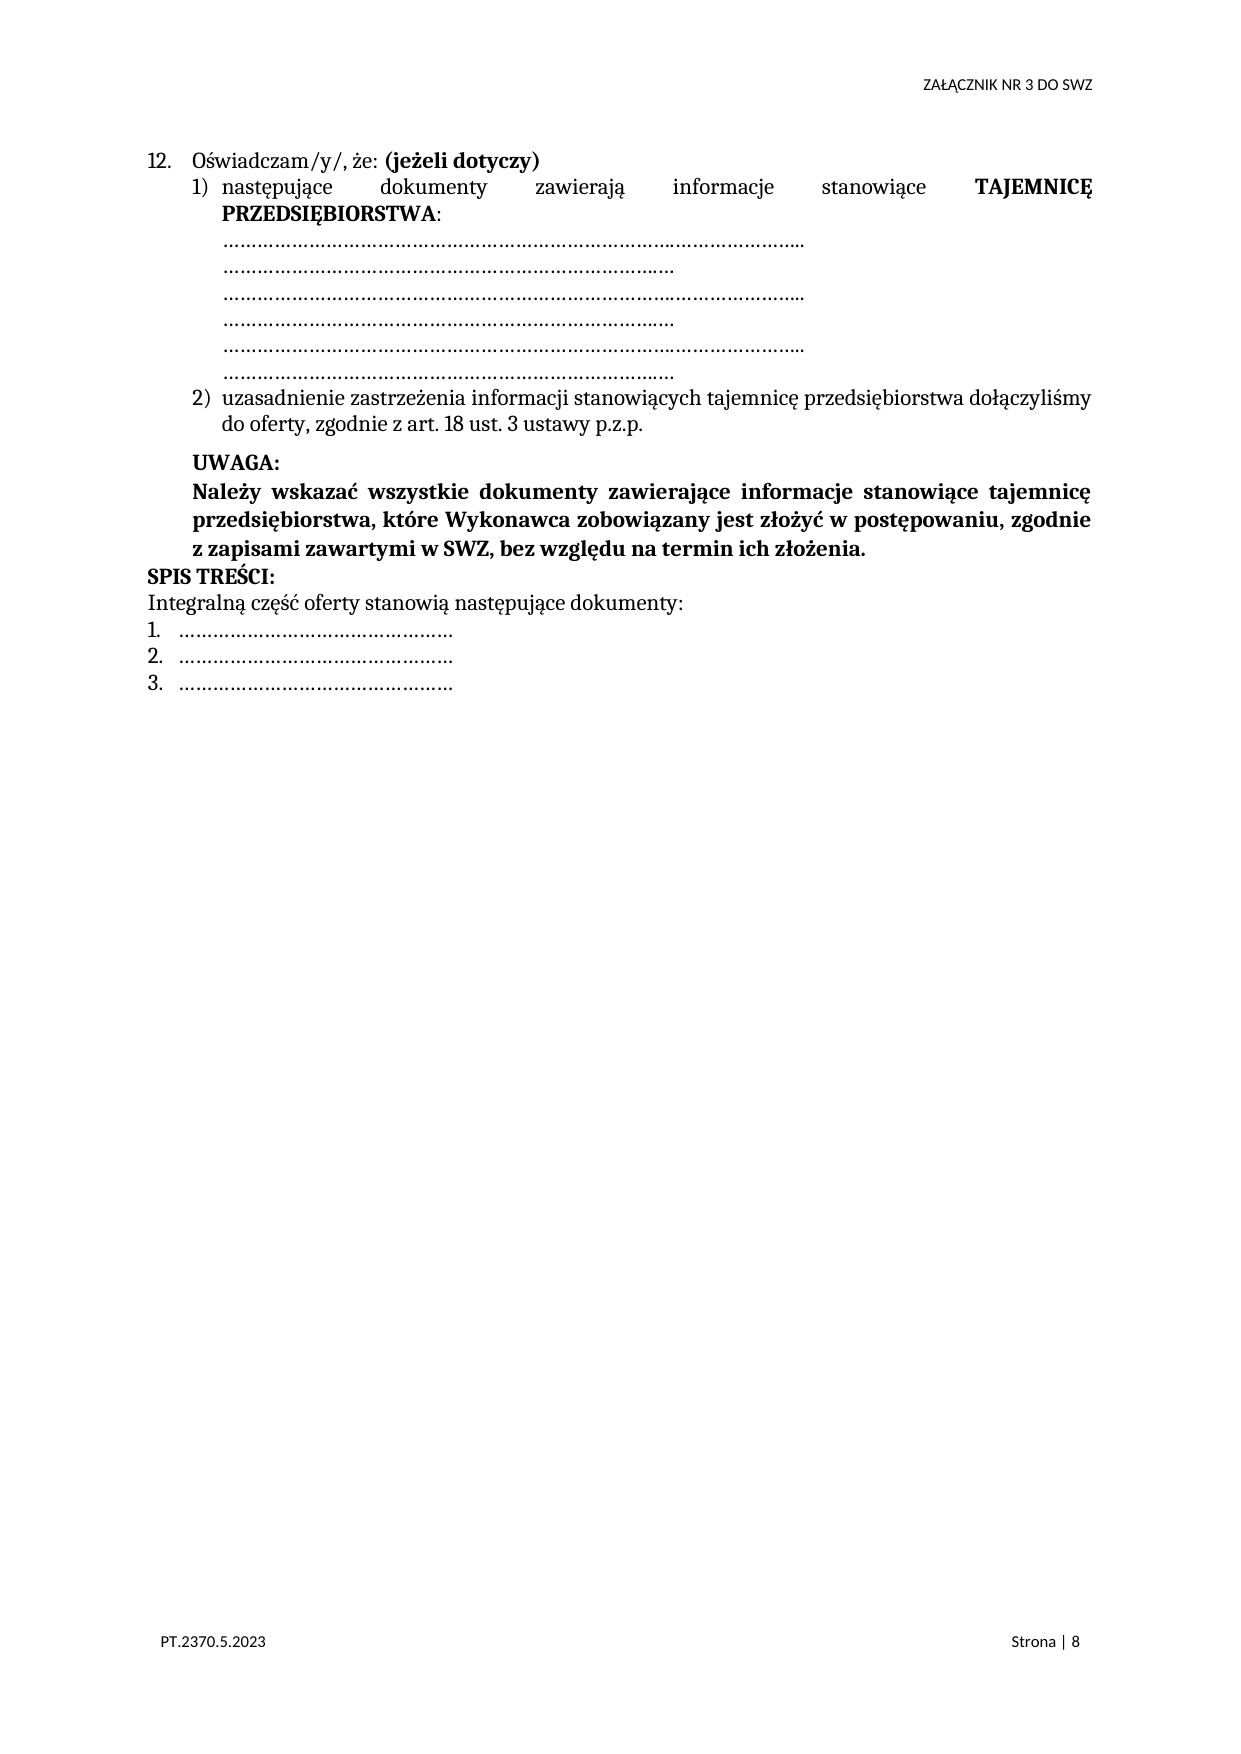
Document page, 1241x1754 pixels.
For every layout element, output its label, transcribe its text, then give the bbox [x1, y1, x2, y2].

text Należy wskazać wszystkie dokumenty zawierające informacje stanowiące tajemnicę przedsiębiorstwa, które Wykonawca zobowiązany jest złożyć w postępowaniu, zgodnie z zapisami zawartymi w SWZ, bez względu na termin ich złożenia. [192, 478, 1092, 562]
text Integralną część oferty stanowią następujące dokumenty: [148, 590, 1092, 617]
list ………………………………………… [148, 617, 1092, 643]
text 12. Oświadczam/y/, że: (jeżeli dotyczy) [148, 148, 1092, 174]
text …………………………………………………………………….…………………..………………………………………………………………….… [192, 227, 1092, 279]
text UWAGA: [192, 450, 1092, 476]
list ………………………………………… [148, 669, 1092, 696]
text …………………………………………………………………….…………………..………………………………………………………………….… [192, 279, 1092, 332]
list ………………………………………… [148, 643, 1092, 669]
text 1) następujące dokumenty zawierają informacje stanowiące TAJEMNICĘ PRZEDSIĘBIORSTWA: [192, 174, 1092, 227]
text SPIS TREŚCI: [148, 564, 1092, 590]
text …………………………………………………………………….…………………..………………………………………………………………….… [192, 332, 1092, 385]
text 2) uzasadnienie zastrzeżenia informacji stanowiących tajemnicę przedsiębiorstwa dołączyliśmy do oferty, zgodnie z art. 18 ust. 3 ustawy p.z.p. [192, 385, 1092, 438]
